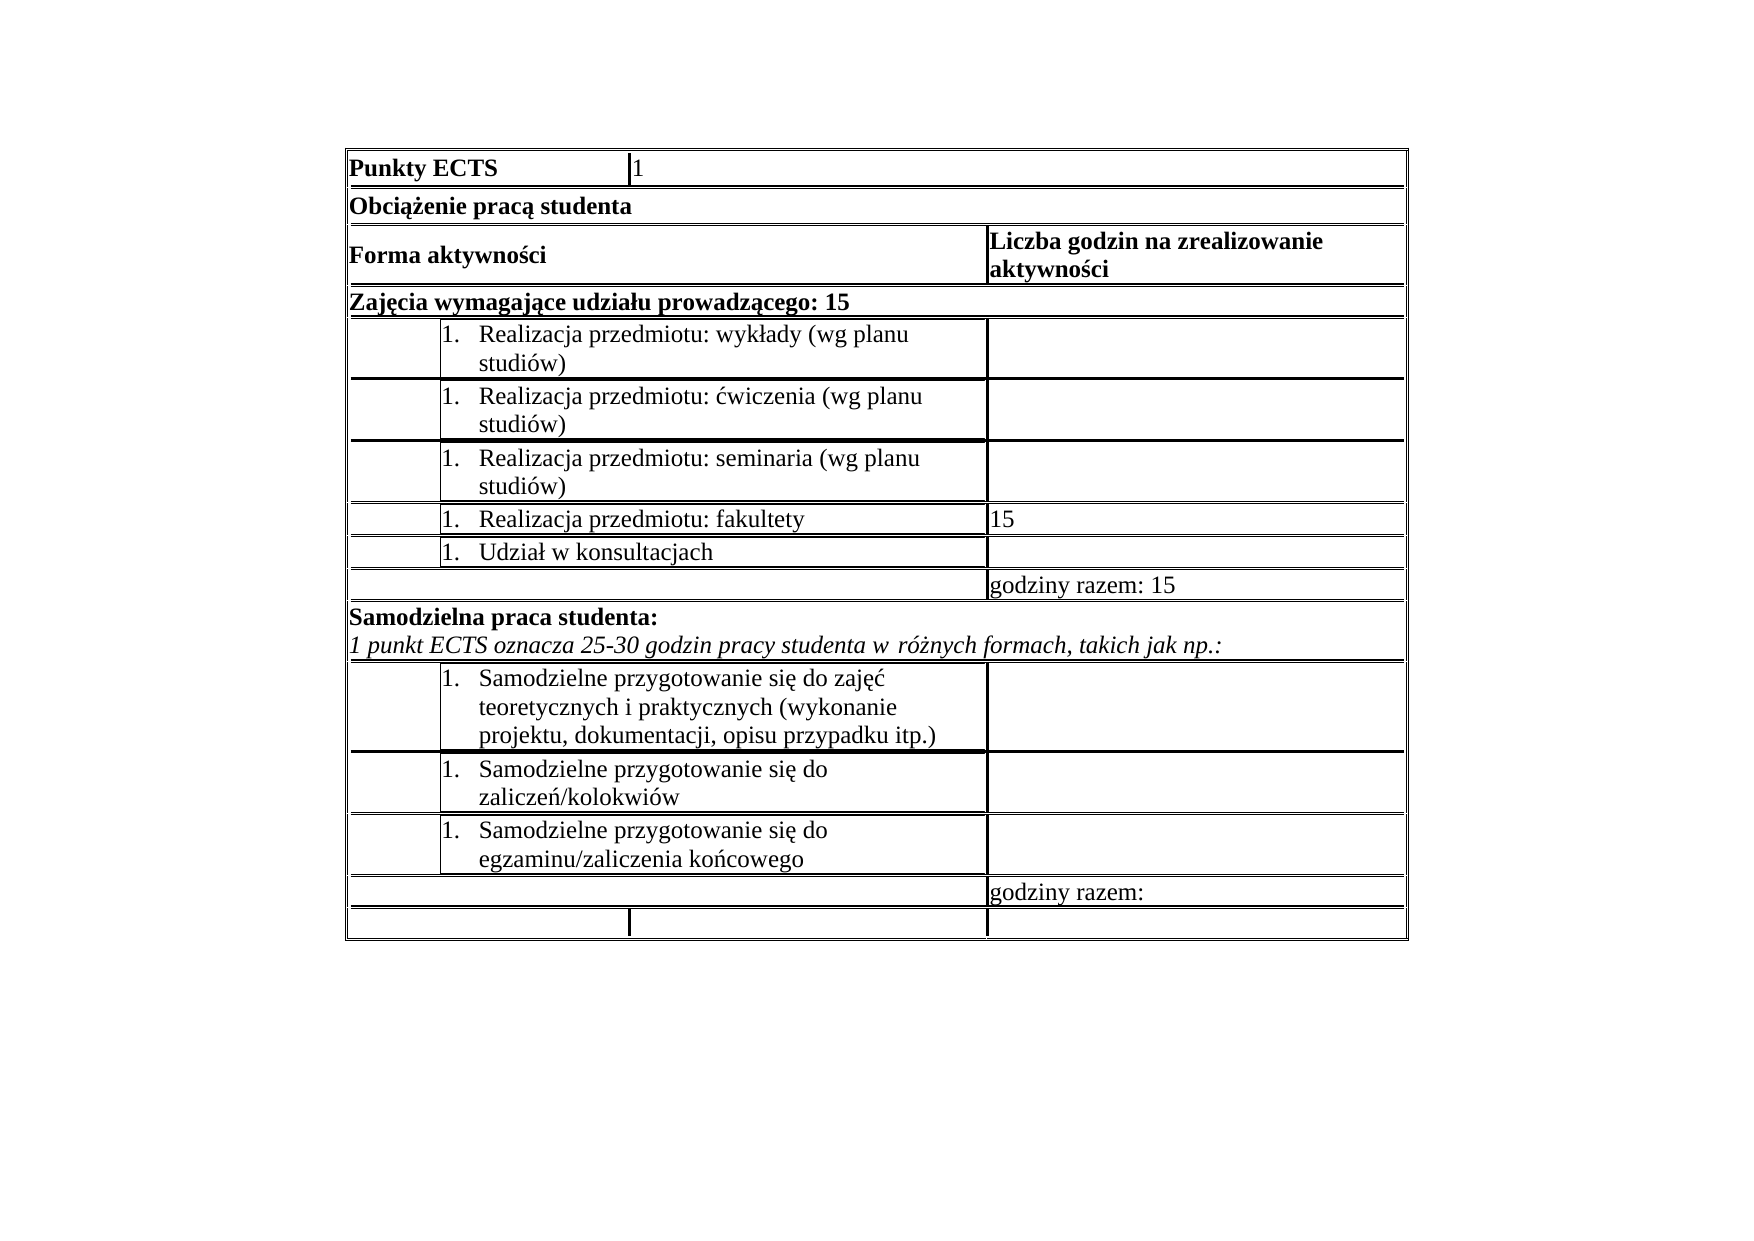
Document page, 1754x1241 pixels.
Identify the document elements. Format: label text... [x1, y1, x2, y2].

table_cell godziny razem: [989, 874, 1406, 905]
table_cell [348, 874, 986, 905]
table_cell Realizacja przedmiotu: ćwiczenia (wg planu studiów) [441, 380, 986, 439]
table_cell Samodzielne przygotowanie się do egzaminu/zaliczenia końcowego [346, 812, 987, 873]
table_header 1 [629, 151, 1406, 185]
table_cell Zajęcia wymagające udziału prowadzącego: 15 [348, 283, 1406, 315]
table_cell Liczba godzin na zrealizowanie aktywności [987, 223, 1407, 283]
table_cell [989, 315, 1406, 377]
table_cell [346, 567, 987, 599]
table_cell Samodzielne przygotowanie się do zaliczeń/kolokwiów [441, 753, 986, 812]
table_cell Samodzielne przygotowanie się do zajęć teoretycznych i praktycznych (wykonanie projektu, dokumentacji, opisu przypadku itp.) [348, 659, 986, 750]
table_cell Samodzielna praca studenta: 1 punkt ECTS oznacza 25-30 godzin pracy studenta w różnych formach, takich jak np.: [346, 599, 1407, 659]
table_cell [987, 905, 1406, 937]
table_cell godziny razem: 15 [987, 567, 1407, 599]
table_cell [987, 534, 1407, 567]
table_cell [629, 909, 987, 937]
table_cell [348, 905, 629, 937]
table_cell Realizacja przedmiotu: ćwiczenia (wg planu studiów) [348, 377, 440, 439]
table_cell Forma aktywności [346, 223, 987, 283]
table_cell [987, 812, 1407, 873]
table_cell Realizacja przedmiotu: fakultety [346, 501, 987, 534]
table_cell Udział w konsultacjach [346, 534, 987, 567]
table_cell [989, 750, 1406, 812]
table_cell [989, 377, 1406, 439]
table_cell [989, 439, 1406, 501]
table_header Punkty ECTS [348, 151, 629, 185]
table_cell Realizacja przedmiotu: seminaria (wg planu studiów) [441, 442, 986, 501]
table_cell [989, 659, 1406, 750]
table_cell Realizacja przedmiotu: wykłady (wg planu studiów) [348, 315, 986, 377]
table_cell Realizacja przedmiotu: seminaria (wg planu studiów) [348, 439, 440, 501]
table_cell Obciążenie pracą studenta [348, 185, 1406, 223]
table_cell 15 [987, 501, 1407, 534]
table_cell Samodzielne przygotowanie się do zaliczeń/kolokwiów [348, 750, 440, 812]
